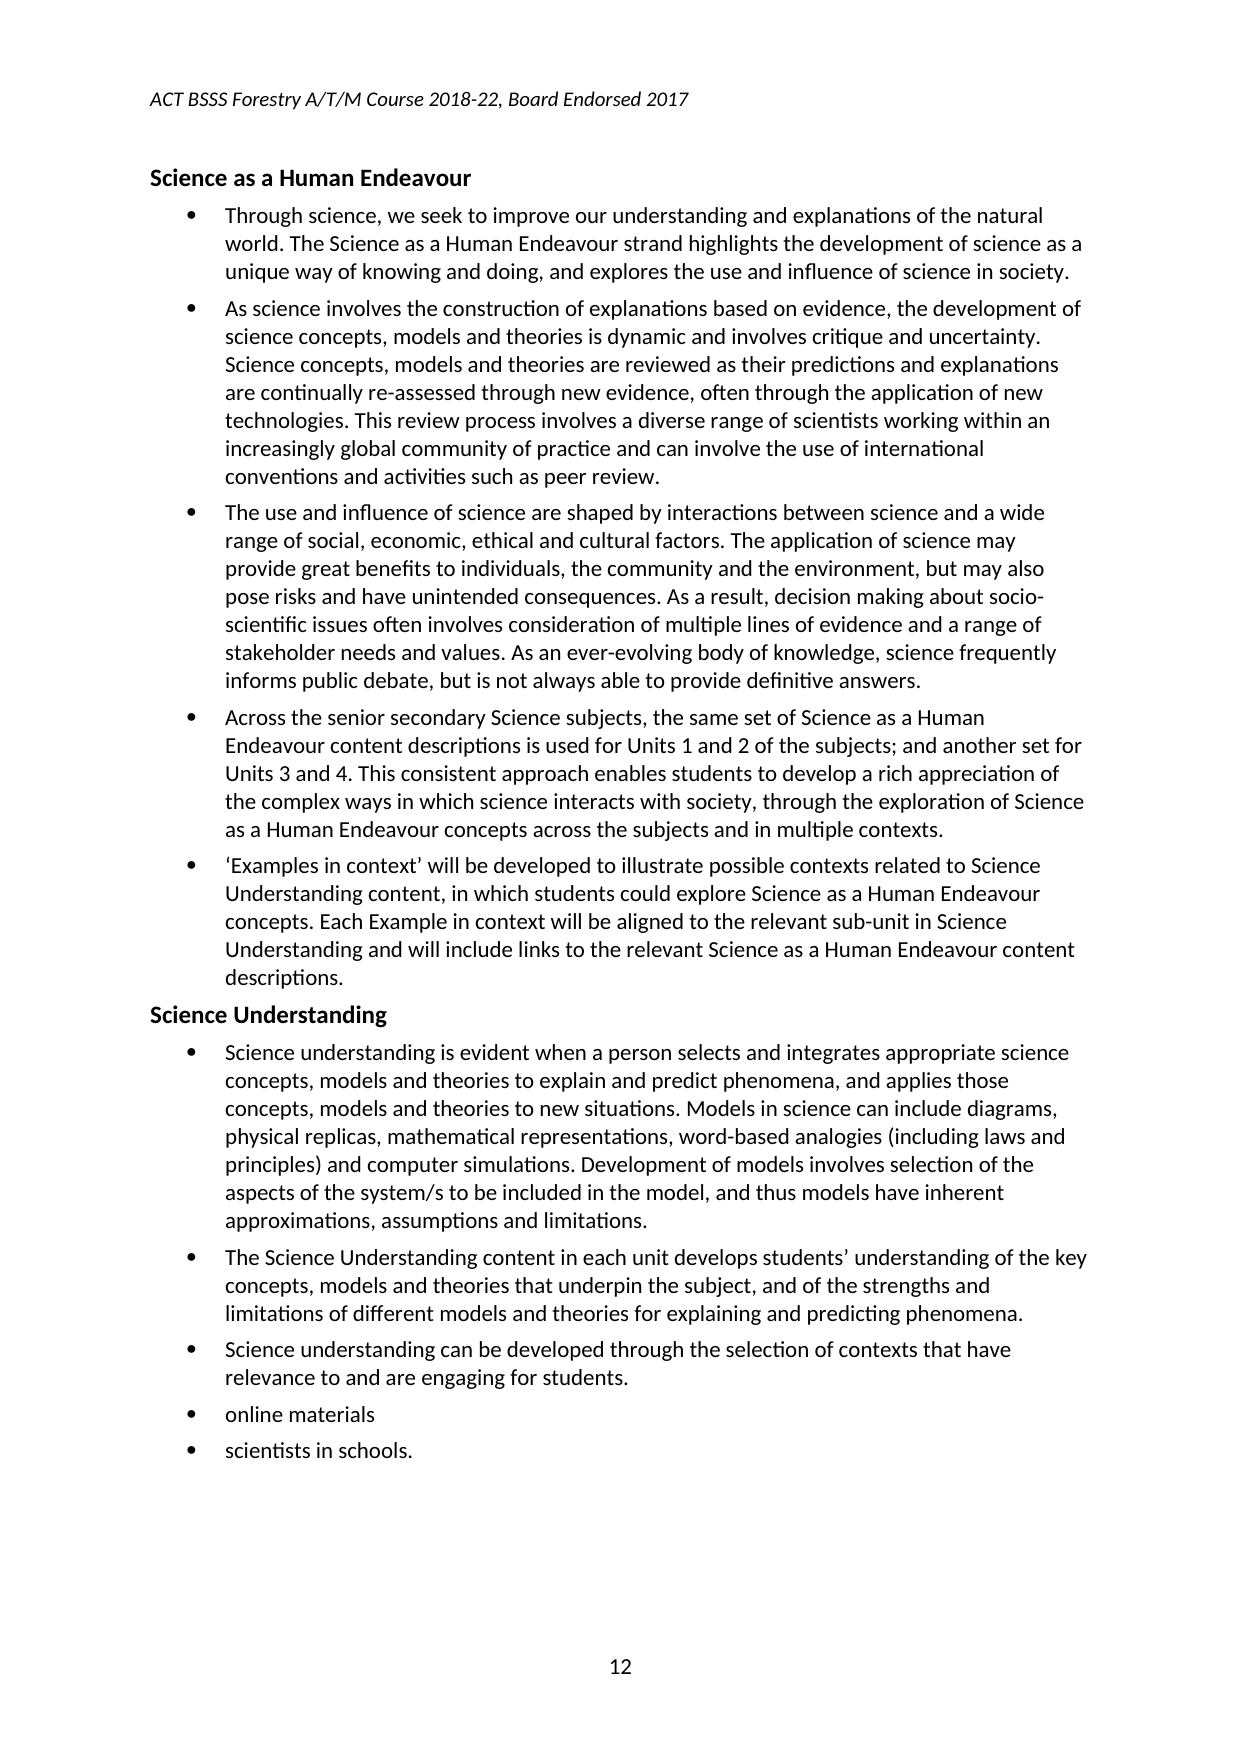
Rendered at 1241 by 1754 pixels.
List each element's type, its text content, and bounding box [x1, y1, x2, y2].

list Science understanding is evident when a person selects and integrates appropriate science concepts, models and theories to explain and predict phenomena, and applies those concepts, models and theories to new situations. Models in science can include diagrams, physical replicas, mathematical representations, word-based analogies (including laws and principles) and computer simulations. Development of models involves selection of the aspects of the system/s to be included in the model, and thus models have inherent approximations, assumptions and limitations. [187, 1038, 1090, 1234]
subtitle Science Understanding [150, 999, 1090, 1030]
list scientists in schools. [187, 1436, 1090, 1464]
list The use and influence of science are shaped by interactions between science and a wide range of social, economic, ethical and cultural factors. The application of science may provide great benefits to individuals, the community and the environment, but may also pose risks and have unintended consequences. As a result, decision making about socio-scientific issues often involves consideration of multiple lines of evidence and a range of stakeholder needs and values. As an ever-evolving body of knowledge, science frequently informs public debate, but is not always able to provide definitive answers. [187, 498, 1090, 694]
list ‘Examples in context’ will be developed to illustrate possible contexts related to Science Understanding content, in which students could explore Science as a Human Endeavour concepts. Each Example in context will be aligned to the relevant sub-unit in Science Understanding and will include links to the relevant Science as a Human Endeavour content descriptions. [187, 851, 1090, 991]
list As science involves the construction of explanations based on evidence, the development of science concepts, models and theories is dynamic and involves critique and uncertainty. Science concepts, models and theories are reviewed as their predictions and explanations are continually re-assessed through new evidence, often through the application of new technologies. This review process involves a diverse range of scientists working within an increasingly global community of practice and can involve the use of international conventions and activities such as peer review. [187, 294, 1090, 490]
list The Science Understanding content in each unit develops students’ understanding of the key concepts, models and theories that underpin the subject, and of the strengths and limitations of different models and theories for explaining and predicting phenomena. [187, 1243, 1090, 1327]
list Science understanding can be developed through the selection of contexts that have relevance to and are engaging for students. [187, 1335, 1090, 1391]
subtitle Science as a Human Endeavour [150, 162, 1090, 193]
list online materials [187, 1400, 1090, 1428]
list Across the senior secondary Science subjects, the same set of Science as a Human Endeavour content descriptions is used for Units 1 and 2 of the subjects; and another set for Units 3 and 4. This consistent approach enables students to develop a rich appreciation of the complex ways in which science interacts with society, through the exploration of Science as a Human Endeavour concepts across the subjects and in multiple contexts. [187, 703, 1090, 843]
list Through science, we seek to improve our understanding and explanations of the natural world. The Science as a Human Endeavour strand highlights the development of science as a unique way of knowing and doing, and explores the use and influence of science in society. [187, 201, 1090, 285]
